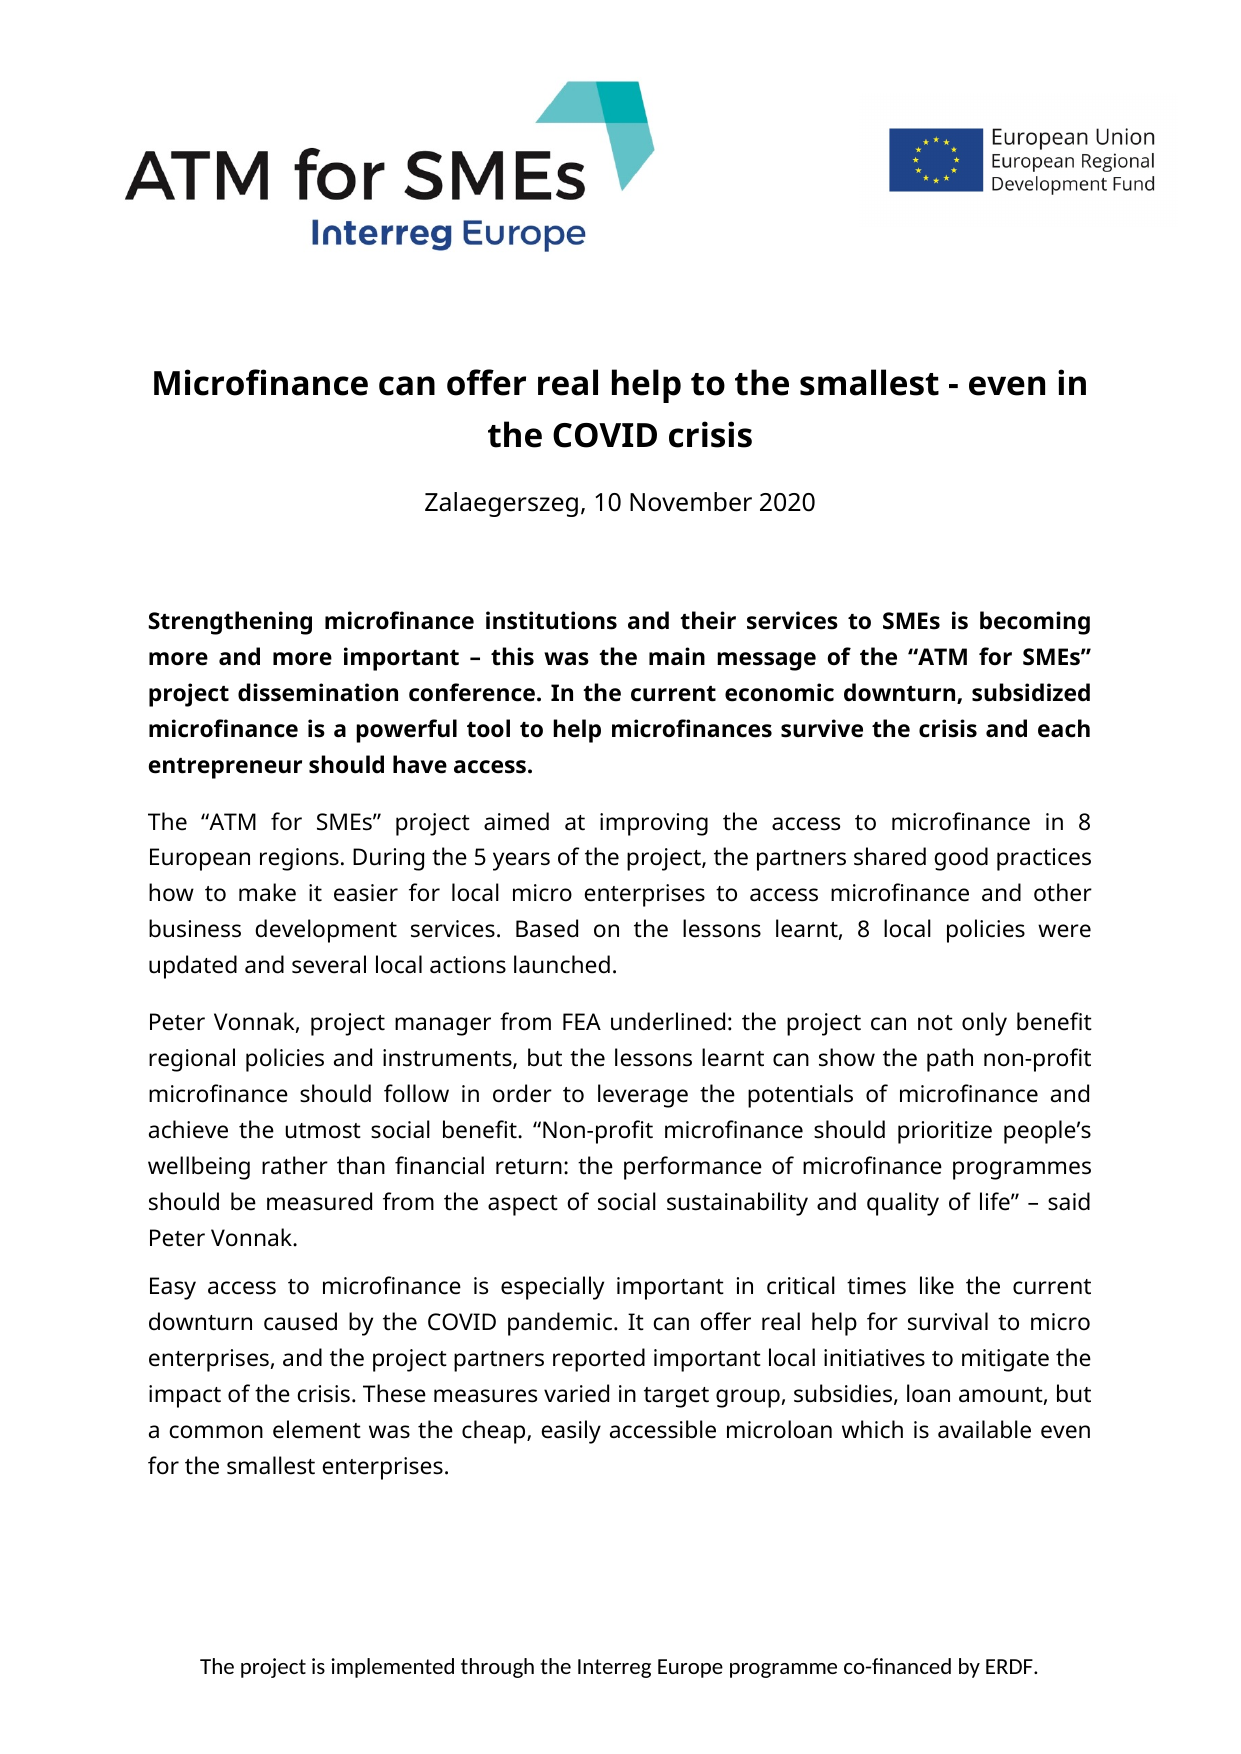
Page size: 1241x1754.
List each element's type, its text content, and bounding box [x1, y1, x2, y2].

text Strengthening microfinance institutions and their services to SMEs is becoming more and more important – this was the main message of the “ATM for SMEs” project dissemination conference. In the current economic downturn, subsidized microfinance is a powerful tool to help microfinances survive the crisis and each entrepreneur should have access. [148, 605, 1093, 780]
picture [859, 93, 1179, 227]
text Zalaegerszeg, 10 November 2020 [148, 485, 1093, 519]
picture [63, 44, 693, 288]
text Microfinance can offer real help to the smallest - even in the COVID crisis [148, 360, 1093, 457]
text Peter Vonnak, project manager from FEA underlined: the project can not only benefit regional policies and instruments, but the lessons learnt can show the path non-profit microfinance should follow in order to leverage the potentials of microfinance and achieve the utmost social benefit. “Non-profit microfinance should prioritize people’s wellbeing rather than financial return: the performance of microfinance programmes should be measured from the aspect of social sustainability and quality of life” – said Peter Vonnak. [148, 1006, 1093, 1253]
text The “ATM for SMEs” project aimed at improving the access to microfinance in 8 European regions. During the 5 years of the project, the partners shared good practices how to make it easier for local micro enterprises to access microfinance and other business development services. Based on the lessons learnt, 8 local policies were updated and several local actions launched. [148, 805, 1093, 980]
text Easy access to microfinance is especially important in critical times like the current downturn caused by the COVID pandemic. It can offer real help for survival to micro enterprises, and the project partners reported important local initiatives to mitigate the impact of the crisis. These measures varied in target group, subsidies, loan amount, but a common element was the cheap, easily accessible microloan which is available even for the smallest enterprises. [148, 1270, 1093, 1481]
